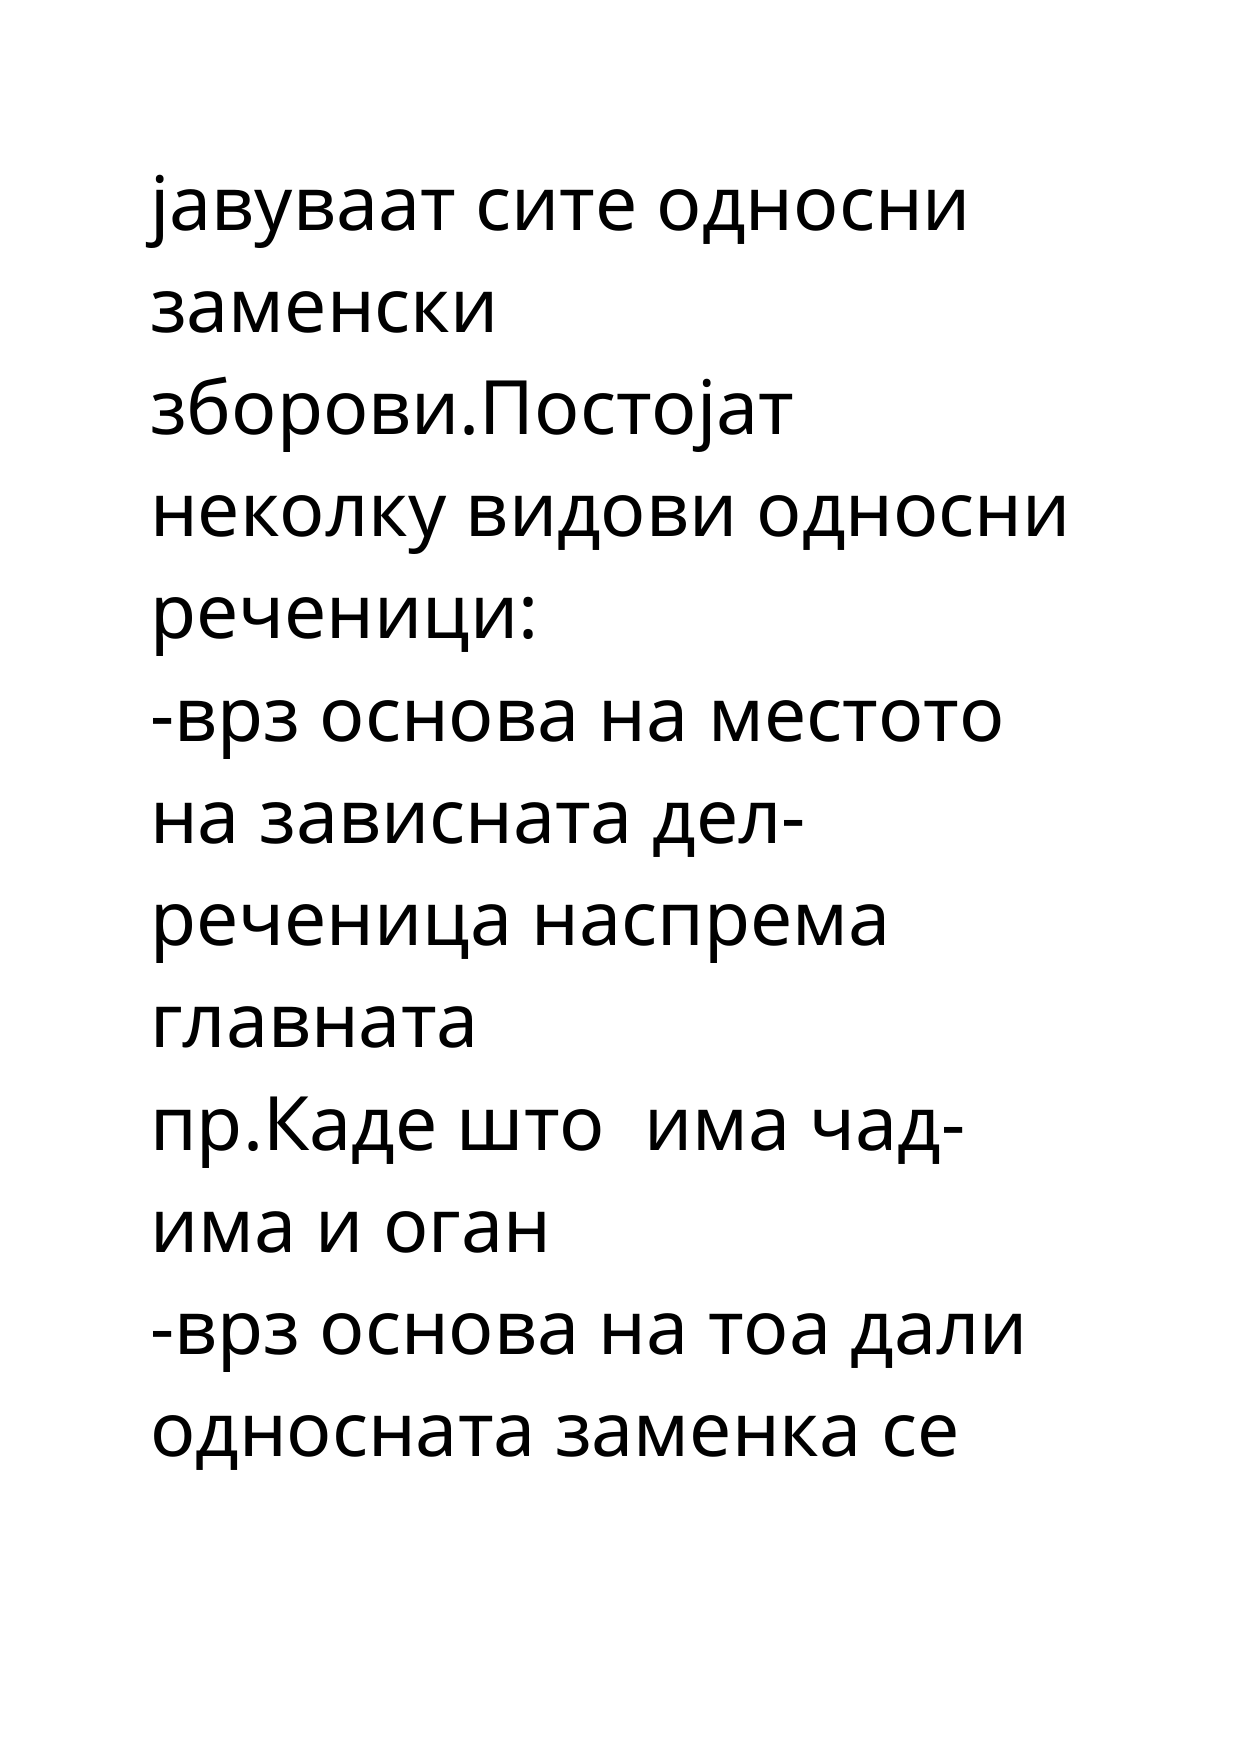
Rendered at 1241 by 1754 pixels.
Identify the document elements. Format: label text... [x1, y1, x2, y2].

text пр.Каде што има чад-има и оган [150, 1070, 1090, 1274]
text зборови.Постојат неколку видови односни реченици: [150, 354, 1090, 661]
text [150, 150, 1090, 354]
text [150, 1274, 1090, 1478]
text -врз основа на местото на зависната дел-реченица наспрема главната [150, 661, 1090, 1070]
